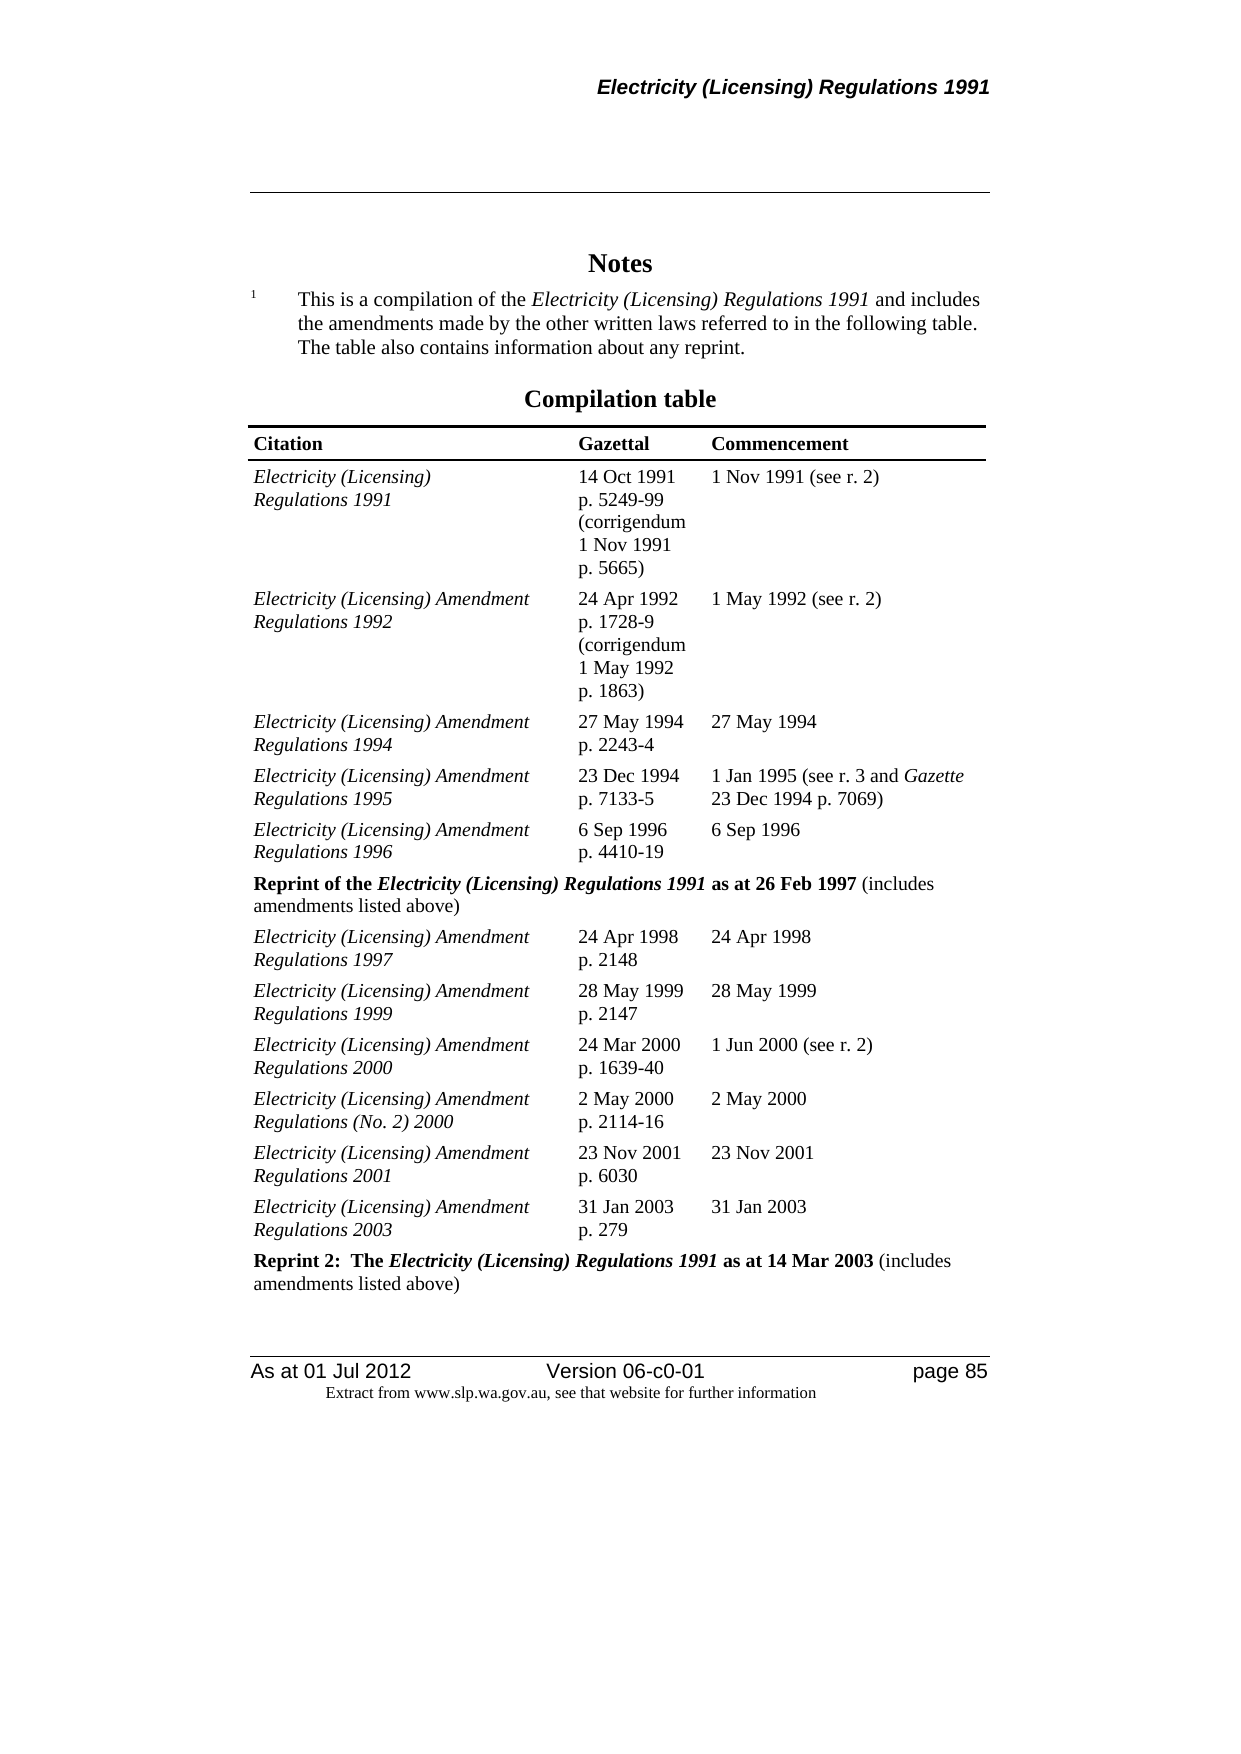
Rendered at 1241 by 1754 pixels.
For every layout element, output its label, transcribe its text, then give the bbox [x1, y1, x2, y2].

table_cell 24 Apr 1998 [705, 921, 986, 975]
table_header Commencement [705, 428, 986, 459]
table_cell 31 Jan 2003 [705, 1191, 986, 1245]
table_cell 28 May 1999 [705, 975, 986, 1029]
table_cell 6 Sep 1996 [705, 814, 986, 867]
table_cell 24 Mar 2000 p. 1639-40 [572, 1029, 705, 1083]
table_header Citation [248, 428, 572, 459]
table_cell 23 Nov 2001 p. 6030 [572, 1137, 705, 1191]
table_cell 27 May 1994 [705, 706, 986, 759]
table_cell 27 May 1994 p. 2243-4 [572, 706, 705, 759]
table_cell 23 Dec 1994 p. 7133-5 [572, 760, 705, 813]
table_cell 31 Jan 2003 p. 279 [572, 1191, 705, 1245]
table_cell Electricity (Licensing) Amendment Regulations 2000 [248, 1029, 572, 1083]
table_cell Electricity (Licensing) Regulations 1991 [248, 461, 572, 583]
table_cell Electricity (Licensing) Amendment Regulations 2003 [248, 1191, 572, 1245]
table_cell 2 May 2000 p. 2114-16 [572, 1083, 705, 1137]
table_cell Electricity (Licensing) Amendment Regulations 1995 [248, 760, 572, 813]
table_cell 1 Jan 1995 (see r. 3 and Gazette 23 Dec 1994 p. 7069) [705, 760, 986, 813]
table_cell 1 Nov 1991 (see r. 2) [705, 461, 986, 583]
table_cell 24 Apr 1992 p. 1728-9 (corrigendum 1 May 1992 p. 1863) [572, 583, 705, 706]
table_cell 28 May 1999 p. 2147 [572, 975, 705, 1029]
table_cell 24 Apr 1998 p. 2148 [572, 921, 705, 975]
table_cell Electricity (Licensing) Amendment Regulations 1997 [248, 921, 572, 975]
table_cell Reprint of the Electricity (Licensing) Regulations 1991 as at 26 Feb 1997 (includes amendments listed above) [248, 868, 986, 921]
table_header Gazettal [572, 428, 705, 459]
table_cell 23 Nov 2001 [705, 1137, 986, 1191]
table_cell Electricity (Licensing) Amendment Regulations 1994 [248, 706, 572, 759]
table_cell 1 Jun 2000 (see r. 2) [705, 1029, 986, 1083]
table_cell 2 May 2000 [705, 1083, 986, 1137]
subtitle Notes [250, 247, 990, 279]
text 1 This is a compilation of the Electricity (Licensing) Regulations 1991 and includes the amendments made by the other written laws referred to in the following table. The table also contains information about any reprint. [250, 287, 990, 359]
subtitle Compilation table [250, 384, 990, 413]
table_cell Electricity (Licensing) Amendment Regulations 1996 [248, 814, 572, 867]
table_cell 1 May 1992 (see r. 2) [705, 583, 986, 706]
table_cell 6 Sep 1996 p. 4410-19 [572, 814, 705, 867]
table_cell Reprint 2: The Electricity (Licensing) Regulations 1991 as at 14 Mar 2003 (includes amendments listed above) [248, 1245, 986, 1299]
table_cell Electricity (Licensing) Amendment Regulations 1992 [248, 583, 572, 706]
table_cell Electricity (Licensing) Amendment Regulations 2001 [248, 1137, 572, 1191]
table_cell Electricity (Licensing) Amendment Regulations 1999 [248, 975, 572, 1029]
table_cell Electricity (Licensing) Amendment Regulations (No. 2) 2000 [248, 1083, 572, 1137]
table_cell 14 Oct 1991 p. 5249-99 (corrigendum 1 Nov 1991 p. 5665) [572, 461, 705, 583]
